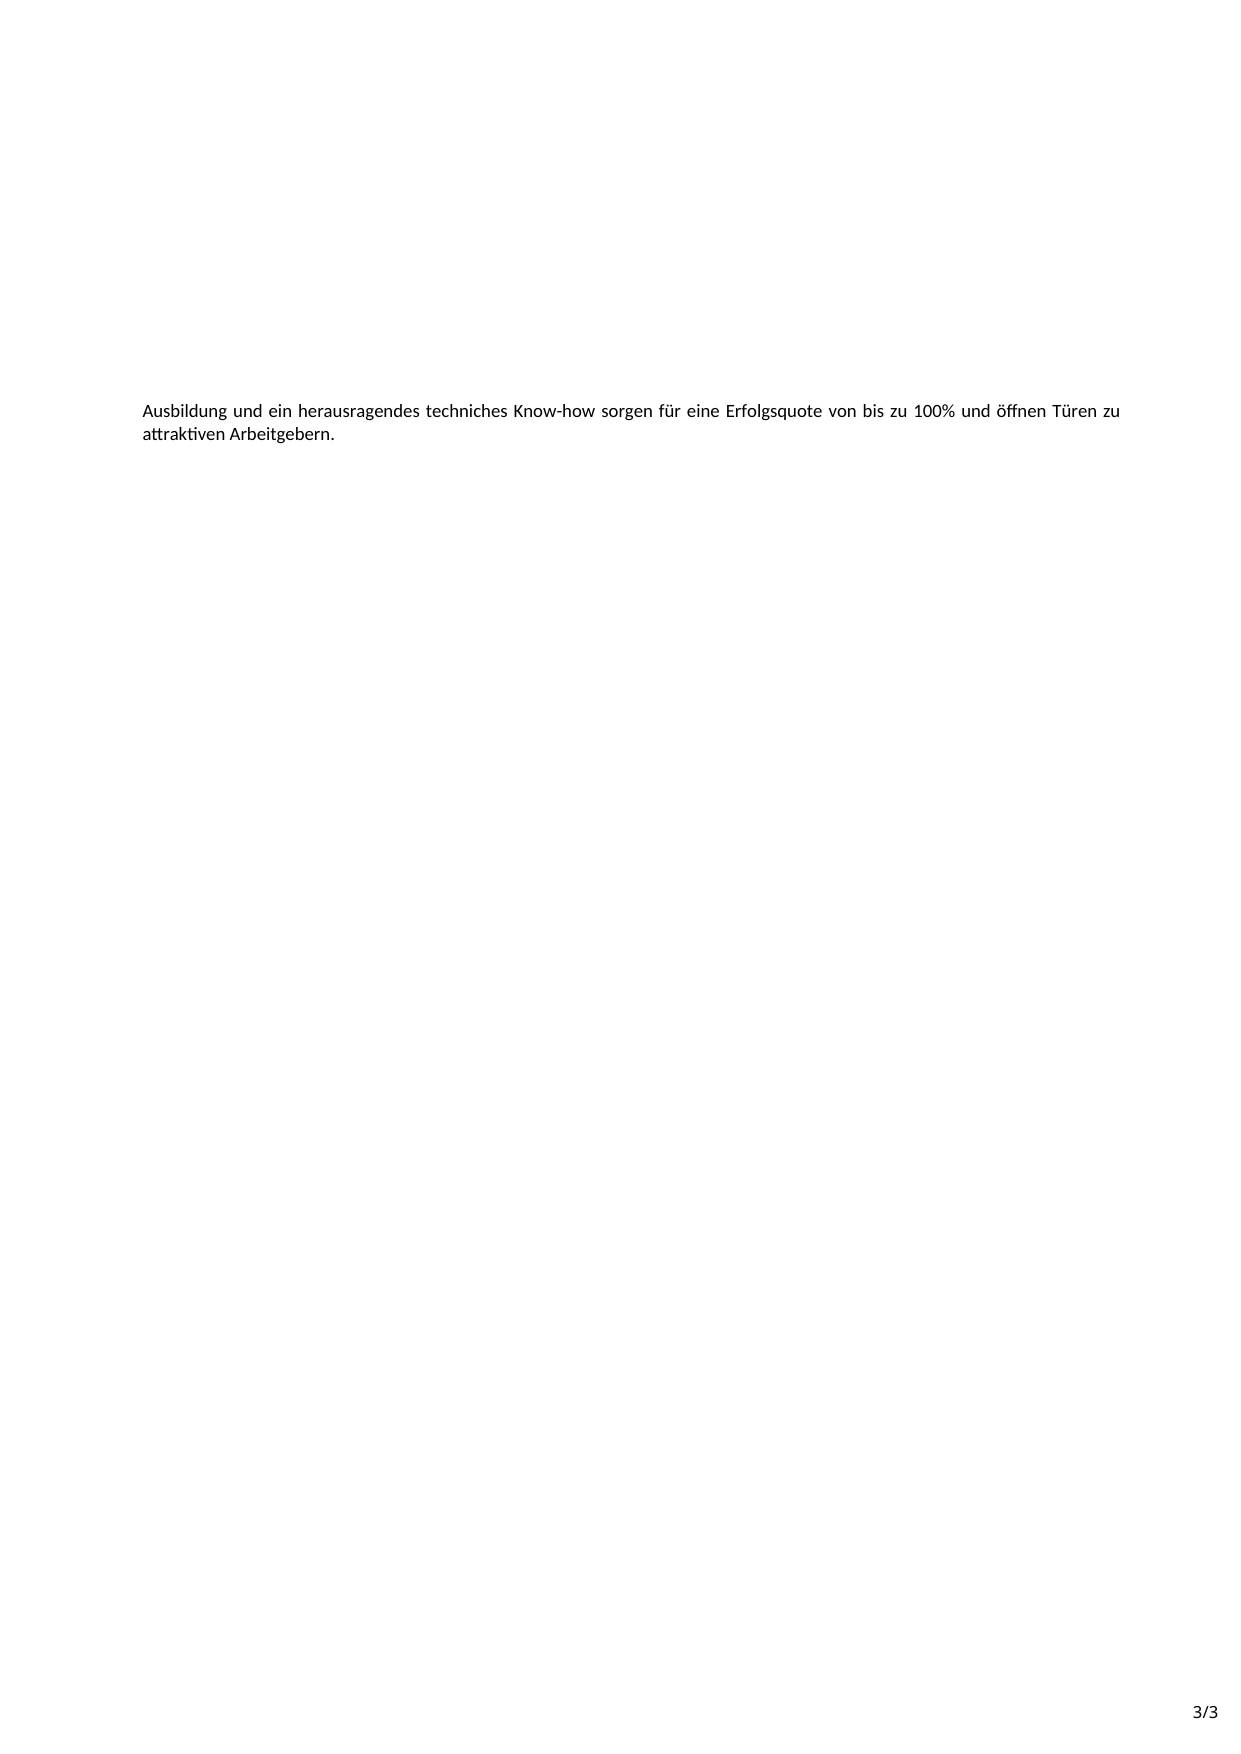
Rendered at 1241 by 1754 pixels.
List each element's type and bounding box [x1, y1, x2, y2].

text [142, 399, 1122, 444]
